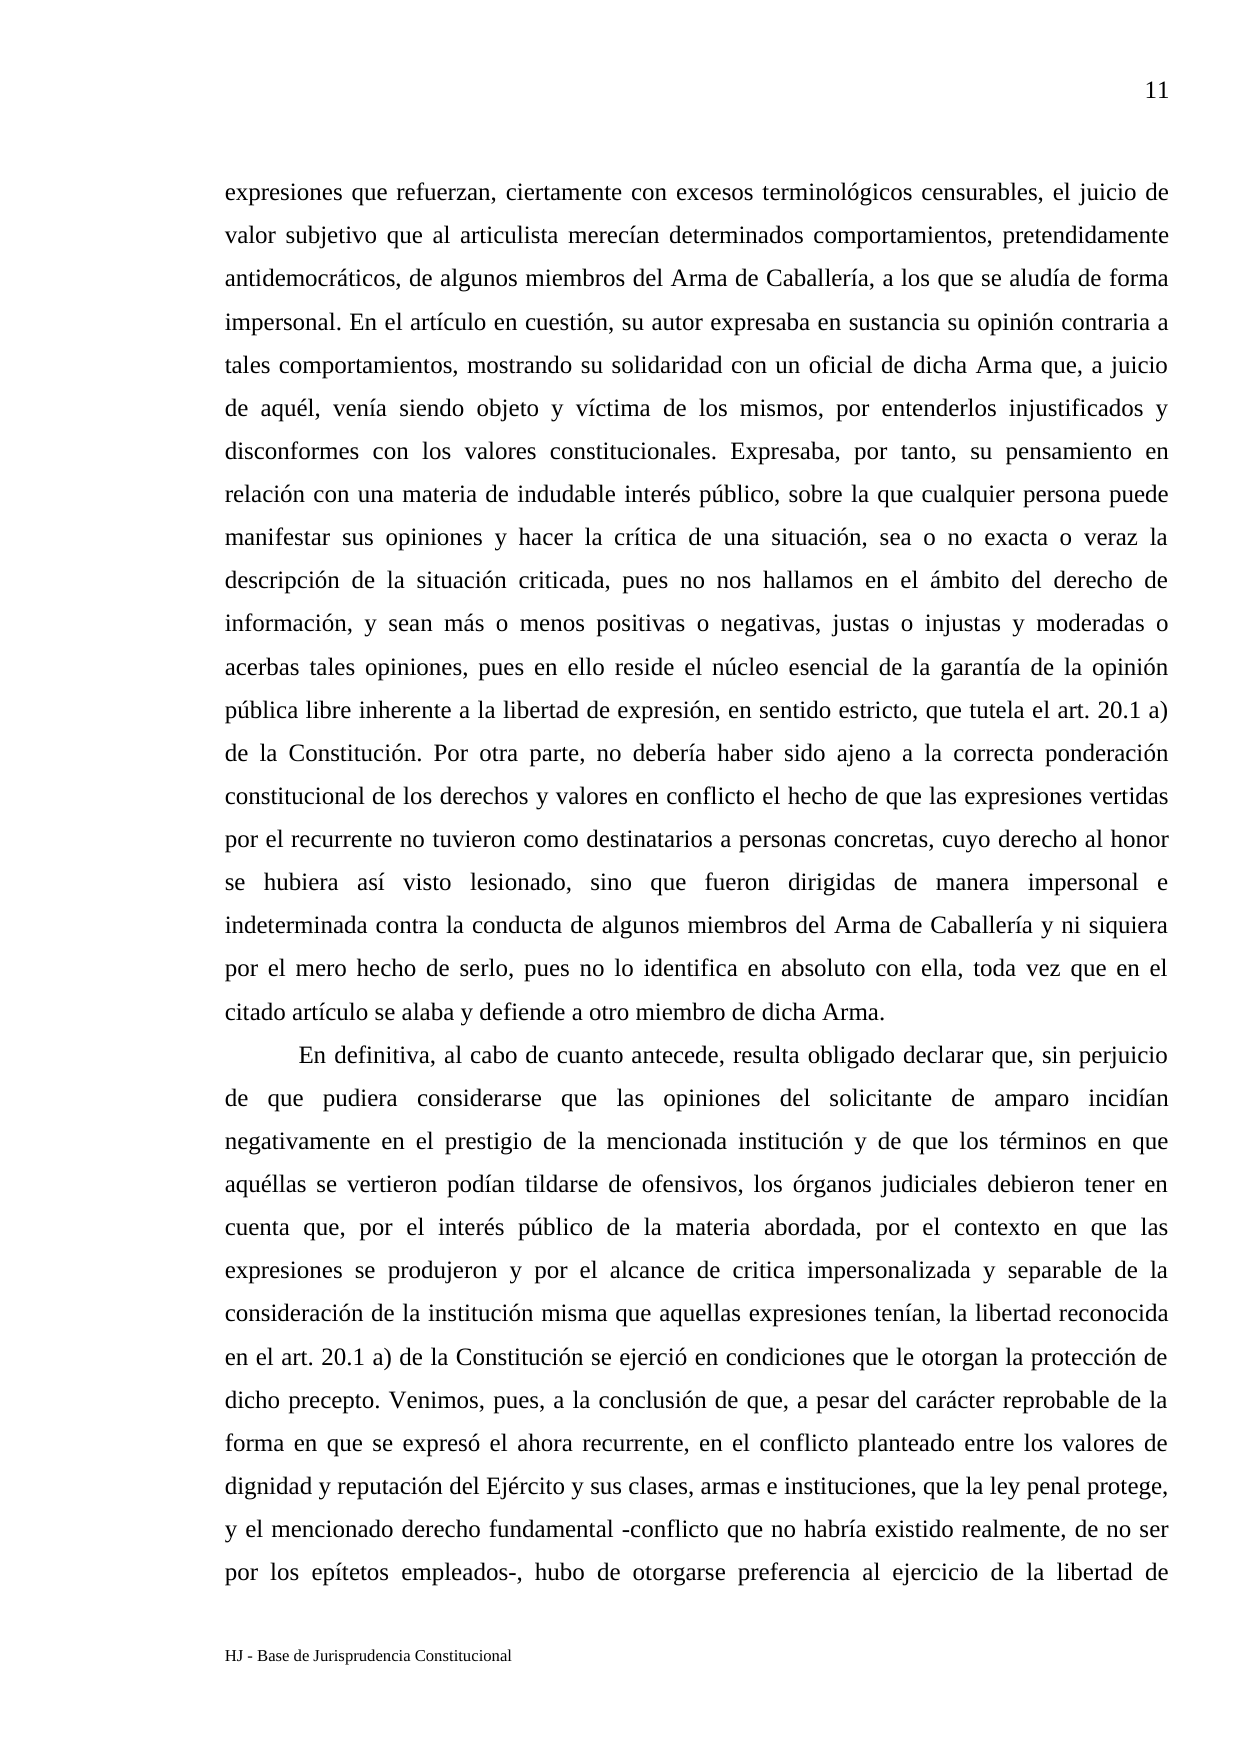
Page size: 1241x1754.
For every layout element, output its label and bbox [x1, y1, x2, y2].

text [224, 177, 1169, 1025]
text [224, 1040, 1169, 1586]
